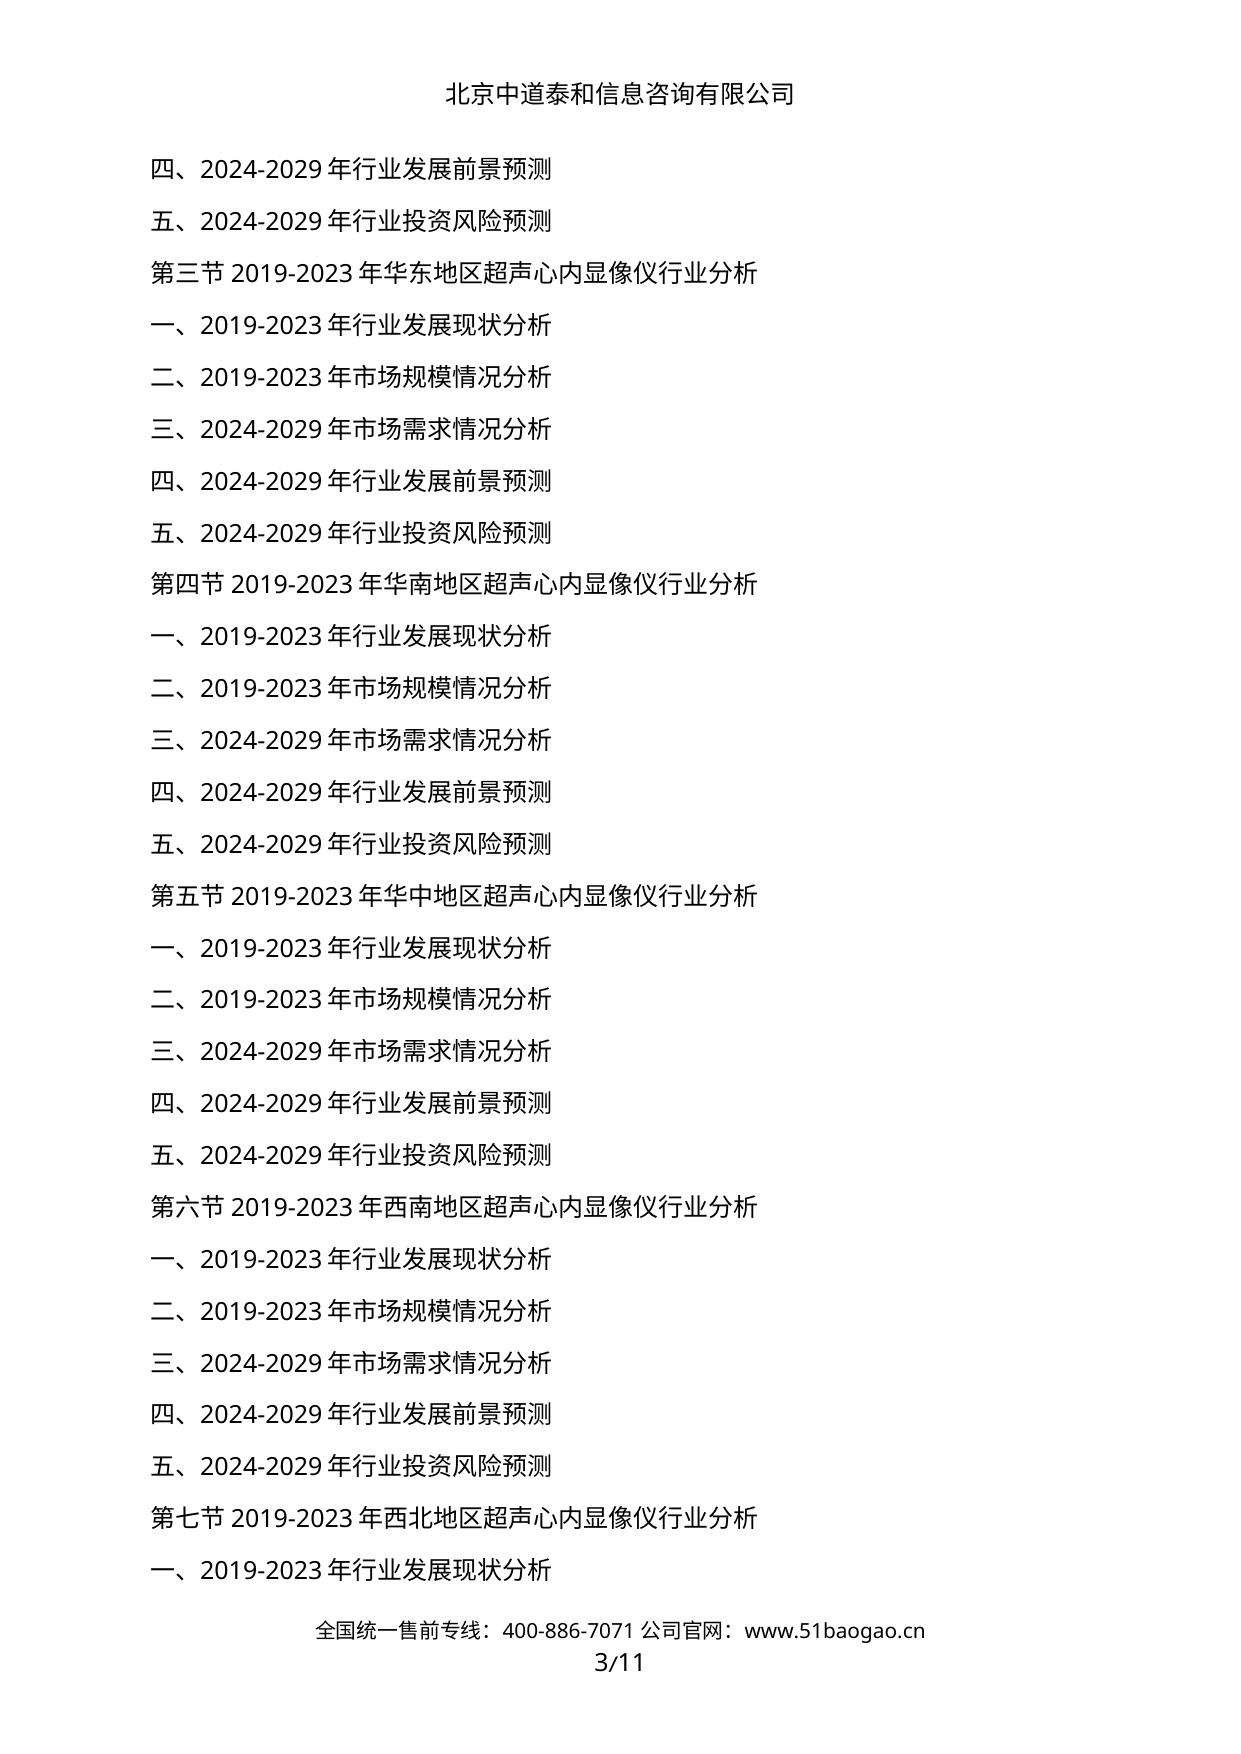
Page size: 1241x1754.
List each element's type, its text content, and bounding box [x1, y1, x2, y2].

text 四、2024-2029年行业发展前景预测 [150, 150, 1090, 186]
text 第七节 2019-2023年西北地区超声心内显像仪行业分析 [150, 1499, 1090, 1535]
text 一、2019-2023年行业发展现状分析 [150, 1239, 1090, 1276]
text 二、2019-2023年市场规模情况分析 [150, 980, 1090, 1016]
text 二、2019-2023年市场规模情况分析 [150, 669, 1090, 705]
text 一、2019-2023年行业发展现状分析 [150, 306, 1090, 342]
text 第三节 2019-2023年华东地区超声心内显像仪行业分析 [150, 254, 1090, 290]
text 一、2019-2023年行业发展现状分析 [150, 928, 1090, 964]
text 五、2024-2029年行业投资风险预测 [150, 824, 1090, 861]
text 一、2019-2023年行业发展现状分析 [150, 617, 1090, 653]
text 三、2024-2029年市场需求情况分析 [150, 1343, 1090, 1379]
text 五、2024-2029年行业投资风险预测 [150, 202, 1090, 238]
text 三、2024-2029年市场需求情况分析 [150, 409, 1090, 446]
text 四、2024-2029年行业发展前景预测 [150, 1395, 1090, 1431]
text 第六节 2019-2023年西南地区超声心内显像仪行业分析 [150, 1187, 1090, 1224]
text 第五节 2019-2023年华中地区超声心内显像仪行业分析 [150, 876, 1090, 912]
text 四、2024-2029年行业发展前景预测 [150, 772, 1090, 809]
text 五、2024-2029年行业投资风险预测 [150, 513, 1090, 549]
text 三、2024-2029年市场需求情况分析 [150, 721, 1090, 757]
text 五、2024-2029年行业投资风险预测 [150, 1447, 1090, 1483]
text 二、2019-2023年市场规模情况分析 [150, 1291, 1090, 1327]
text 五、2024-2029年行业投资风险预测 [150, 1136, 1090, 1172]
text 四、2024-2029年行业发展前景预测 [150, 461, 1090, 497]
text 一、2019-2023年行业发展现状分析 [150, 1551, 1090, 1587]
text 四、2024-2029年行业发展前景预测 [150, 1084, 1090, 1120]
text 二、2019-2023年市场规模情况分析 [150, 357, 1090, 394]
text 第四节 2019-2023年华南地区超声心内显像仪行业分析 [150, 565, 1090, 601]
text 三、2024-2029年市场需求情况分析 [150, 1032, 1090, 1068]
